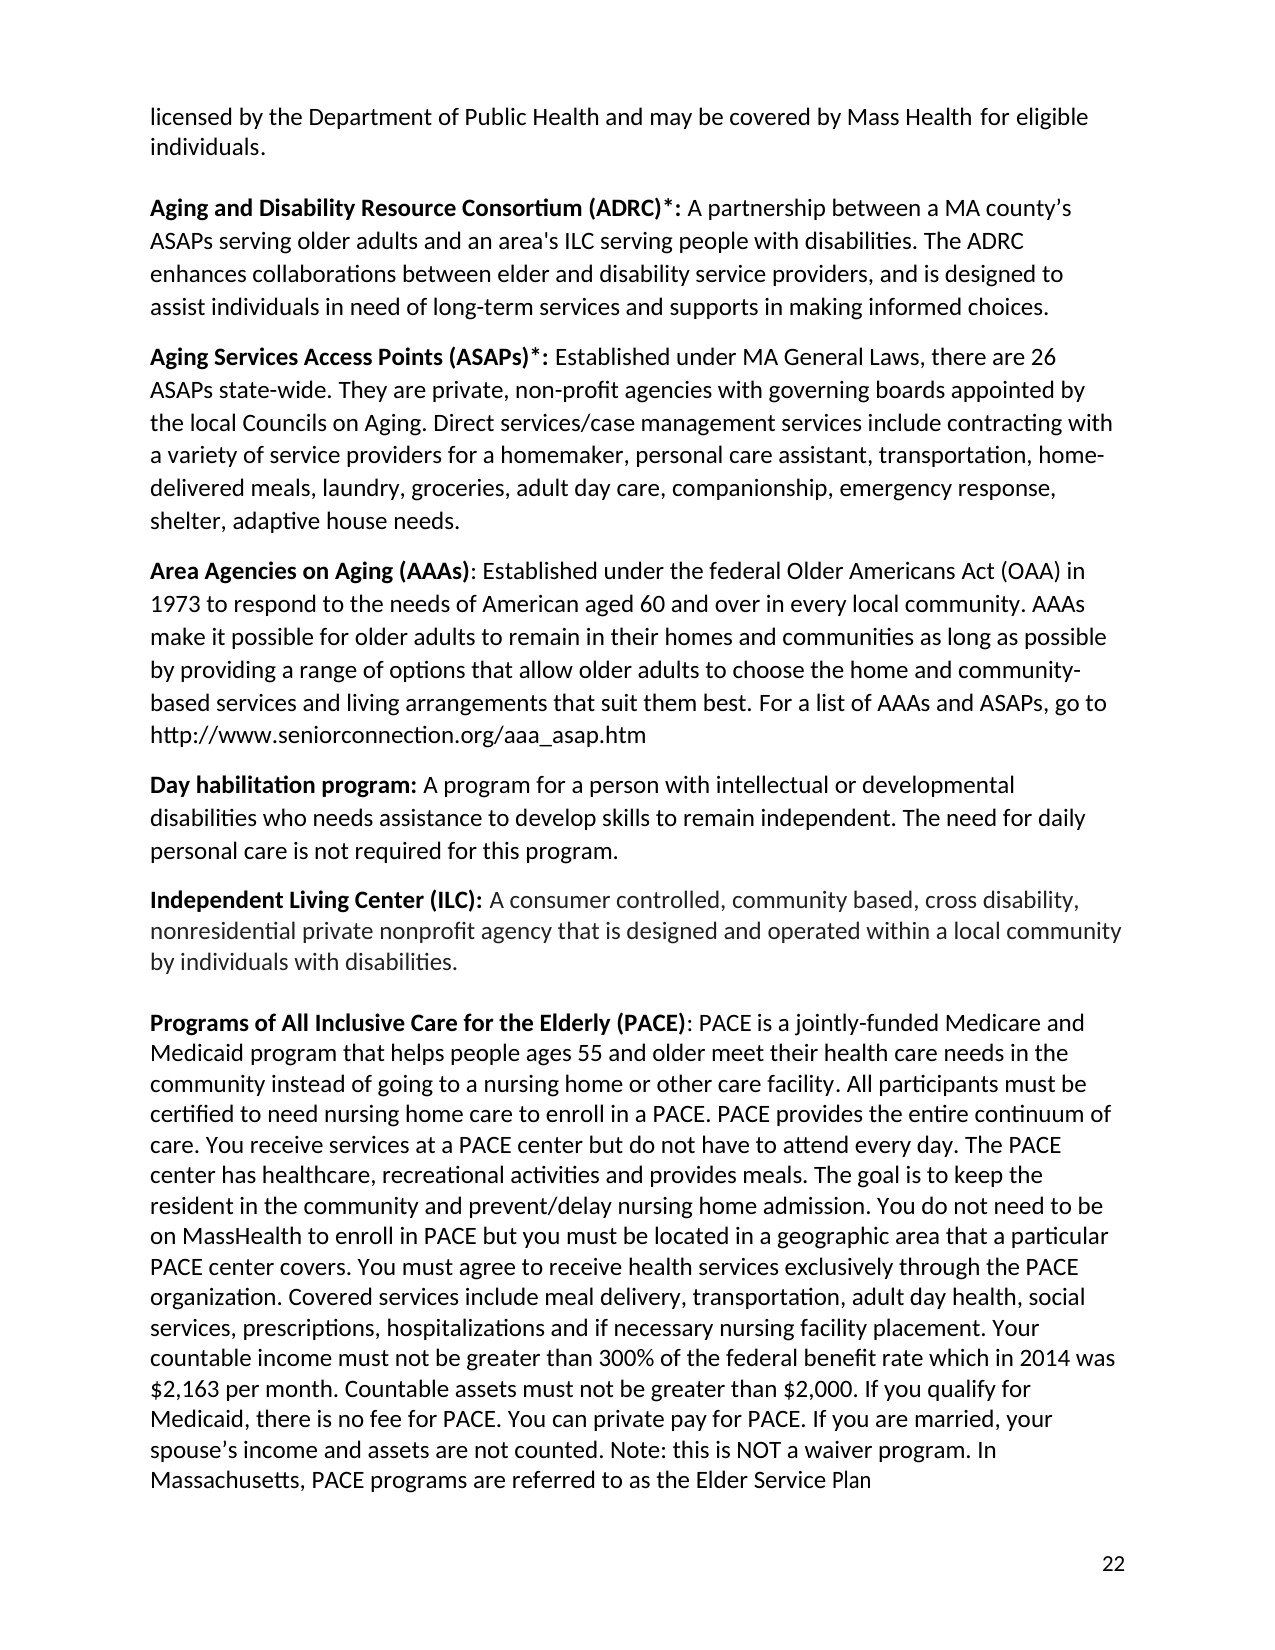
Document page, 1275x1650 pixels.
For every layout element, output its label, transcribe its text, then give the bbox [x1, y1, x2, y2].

text Aging Services Access Points (ASAPs)*: Established under MA General Laws, there are 26 ASAPs state-wide. They are private, non-profit agencies with governing boards appointed by the local Councils on Aging. Direct services/case management services include contracting with a variety of service providers for a homemaker, personal care assistant, transportation, home-delivered meals, laundry, groceries, adult day care, companionship, emergency response, shelter, adaptive house needs. [150, 341, 1125, 536]
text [150, 101, 1125, 162]
text Programs of All Inclusive Care for the Elderly (PACE): PACE is a jointly-funded Medicare and Medicaid program that helps people ages 55 and older meet their health care needs in the community instead of going to a nursing home or other care facility. All participants must be certified to need nursing home care to enroll in a PACE. PACE provides the entire continuum of care. You receive services at a PACE center but do not have to attend every day. The PACE center has healthcare, recreational activities and provides meals. The goal is to keep the resident in the community and prevent/delay nursing home admission. You do not need to be on MassHealth to enroll in PACE but you must be located in a geographic area that a particular PACE center covers. You must agree to receive health services exclusively through the PACE organization. Covered services include meal delivery, transportation, adult day health, social services, prescriptions, hospitalizations and if necessary nursing facility placement. Your countable income must not be greater than 300% of the federal benefit rate which in 2014 was $2,163 per month. Countable assets must not be greater than $2,000. If you qualify for Medicaid, there is no fee for PACE. You can private pay for PACE. If you are married, your spouse’s income and assets are not counted. Note: this is NOT a waiver program. In Massachusetts, PACE programs are referred to as the Elder Service Plan [150, 1007, 1125, 1495]
text Aging and Disability Resource Consortium (ADRC)*: A partnership between a MA county’s ASAPs serving older adults and an area's ILC serving people with disabilities. The ADRC enhances collaborations between elder and disability service providers, and is designed to assist individuals in need of long-term services and supports in making informed choices. [150, 193, 1125, 322]
text Day habilitation program: A program for a person with intellectual or developmental disabilities who needs assistance to develop skills to remain independent. The need for daily personal care is not required for this program. [150, 769, 1125, 866]
text Independent Living Center (ILC): A consumer controlled, community based, cross disability, nonresidential private nonprofit agency that is designed and operated within a local community by individuals with disabilities. [458, 885, 1125, 976]
text Area Agencies on Aging (AAAs): Established under the federal Older Americans Act (OAA) in 1973 to respond to the needs of American aged 60 and over in every local community. AAAs make it possible for older adults to remain in their homes and communities as long as possible by providing a range of options that allow older adults to choose the home and community-based services and living arrangements that suit them best. For a list of AAAs and ASAPs, go to http://www.seniorconnection.org/aaa_asap.htm [150, 555, 1125, 750]
